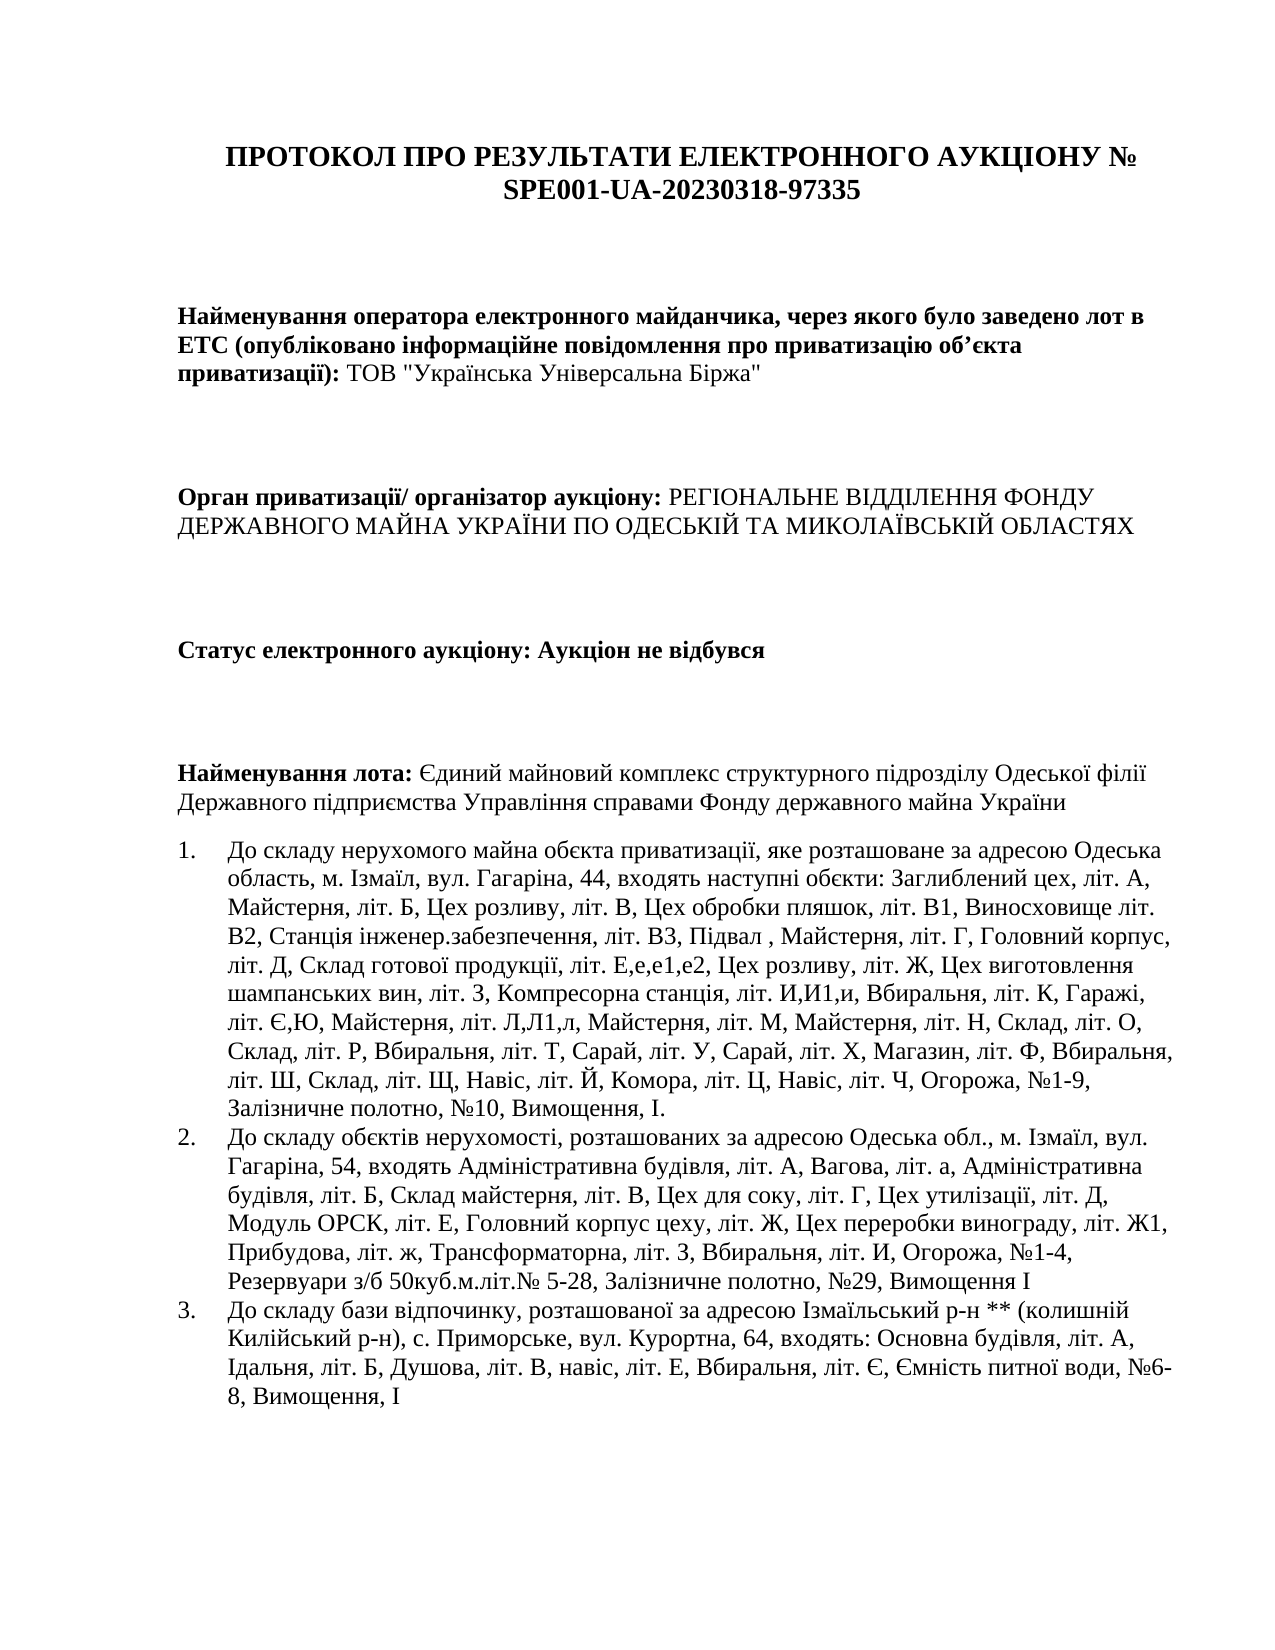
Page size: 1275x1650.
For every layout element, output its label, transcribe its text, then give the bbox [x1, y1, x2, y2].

list До складу бази відпочинку, розташованої за адресою Ізмаїльський р-н ** (колишній Килійський р-н), с. Приморське, вул. Курортна, 64, входять: Основна будівля, літ. А, Ідальня, літ. Б, Душова, літ. В, навіс, літ. Е, Вбиральня, літ. Є, Ємність питної води, №6-8, Вимощення, І [177, 1302, 1186, 1417]
text Орган приватизації/ організатор аукціону: РЕГІОНАЛЬНЕ ВІДДІЛЕННЯ ФОНДУ ДЕРЖАВНОГО МАЙНА УКРАЇНИ ПО ОДЕСЬКІЙ ТА МИКОЛАЇВСЬКІЙ ОБЛАСТЯХ [177, 482, 1186, 540]
subtitle ПРОТОКОЛ ПРО РЕЗУЛЬТАТИ ЕЛЕКТРОННОГО АУКЦІОНУ № SPE001-UA-20230318-97335 [177, 139, 1186, 206]
list До складу нерухомого майна обєкта приватизації, яке розташоване за адресою Одеська область, м. Ізмаїл, вул. Гагаріна, 44, входять наступні обєкти: Заглиблений цех, літ. A, Майстерня, літ. Б, Цех розливу, літ. В, Цех обробки пляшок, літ. В1, Виносховище літ. В2, Станція інженер.забезпечення, літ. В3, Підвал , Майстерня, літ. Г, Головний корпус, літ. Д, Склад готової продукції, літ. Е,е,е1,е2, Цех розливу, літ. Ж, Цех виготовлення шампанських вин, літ. З, Компресорна станція, літ. И,И1,и, Вбиральня, літ. К, Гаражі, літ. Є,Ю, Майстерня, літ. Л,Л1,л, Майстерня, літ. М, Майстерня, літ. Н, Склад, літ. О, Склад, літ. Р, Вбиральня, літ. Т, Сарай, літ. У, Сарай, літ. Х, Магазин, літ. Ф, Вбиральня, літ. Ш, Склад, літ. Щ, Навіс, літ. Й, Комора, літ. Ц, Навіс, літ. Ч, Огорожа, №1-9, Залізничне полотно, №10, Вимощення, І. [177, 835, 1186, 1122]
text Статус електронного аукціону: Аукціон не відбувся [177, 635, 1186, 663]
text Найменування оператора електронного майданчика, через якого було заведено лот в ЕТС (опубліковано інформаційне повідомлення про приватизацію об’єкта приватизації): ТОВ "Українська Універсальна Біржа" [177, 301, 1186, 387]
text Найменування лота: Єдиний майновий комплекс структурного підрозділу Одеської філії Державного підприємства Управління справами Фонду державного майна України [177, 758, 1186, 816]
list До складу обєктів нерухомості, розташованих за адресою Одеська обл., м. Ізмаїл, вул. Гагаріна, 54, входять Адміністративна будівля, літ. А, Вагова, літ. а, Адміністративна будівля, літ. Б, Склад майстерня, літ. В, Цех для соку, літ. Г, Цех утилізації, літ. Д, Модуль ОРСК, літ. Е, Головний корпус цеху, літ. Ж, Цех переробки винограду, літ. Ж1, Прибудова, літ. ж, Трансформаторна, літ. З, Вбиральня, літ. И, Огорожа, №1-4, Резервуари з/б 50куб.м.літ.№ 5-28, Залізничне полотно, №29, Вимощення І [177, 1126, 1186, 1298]
